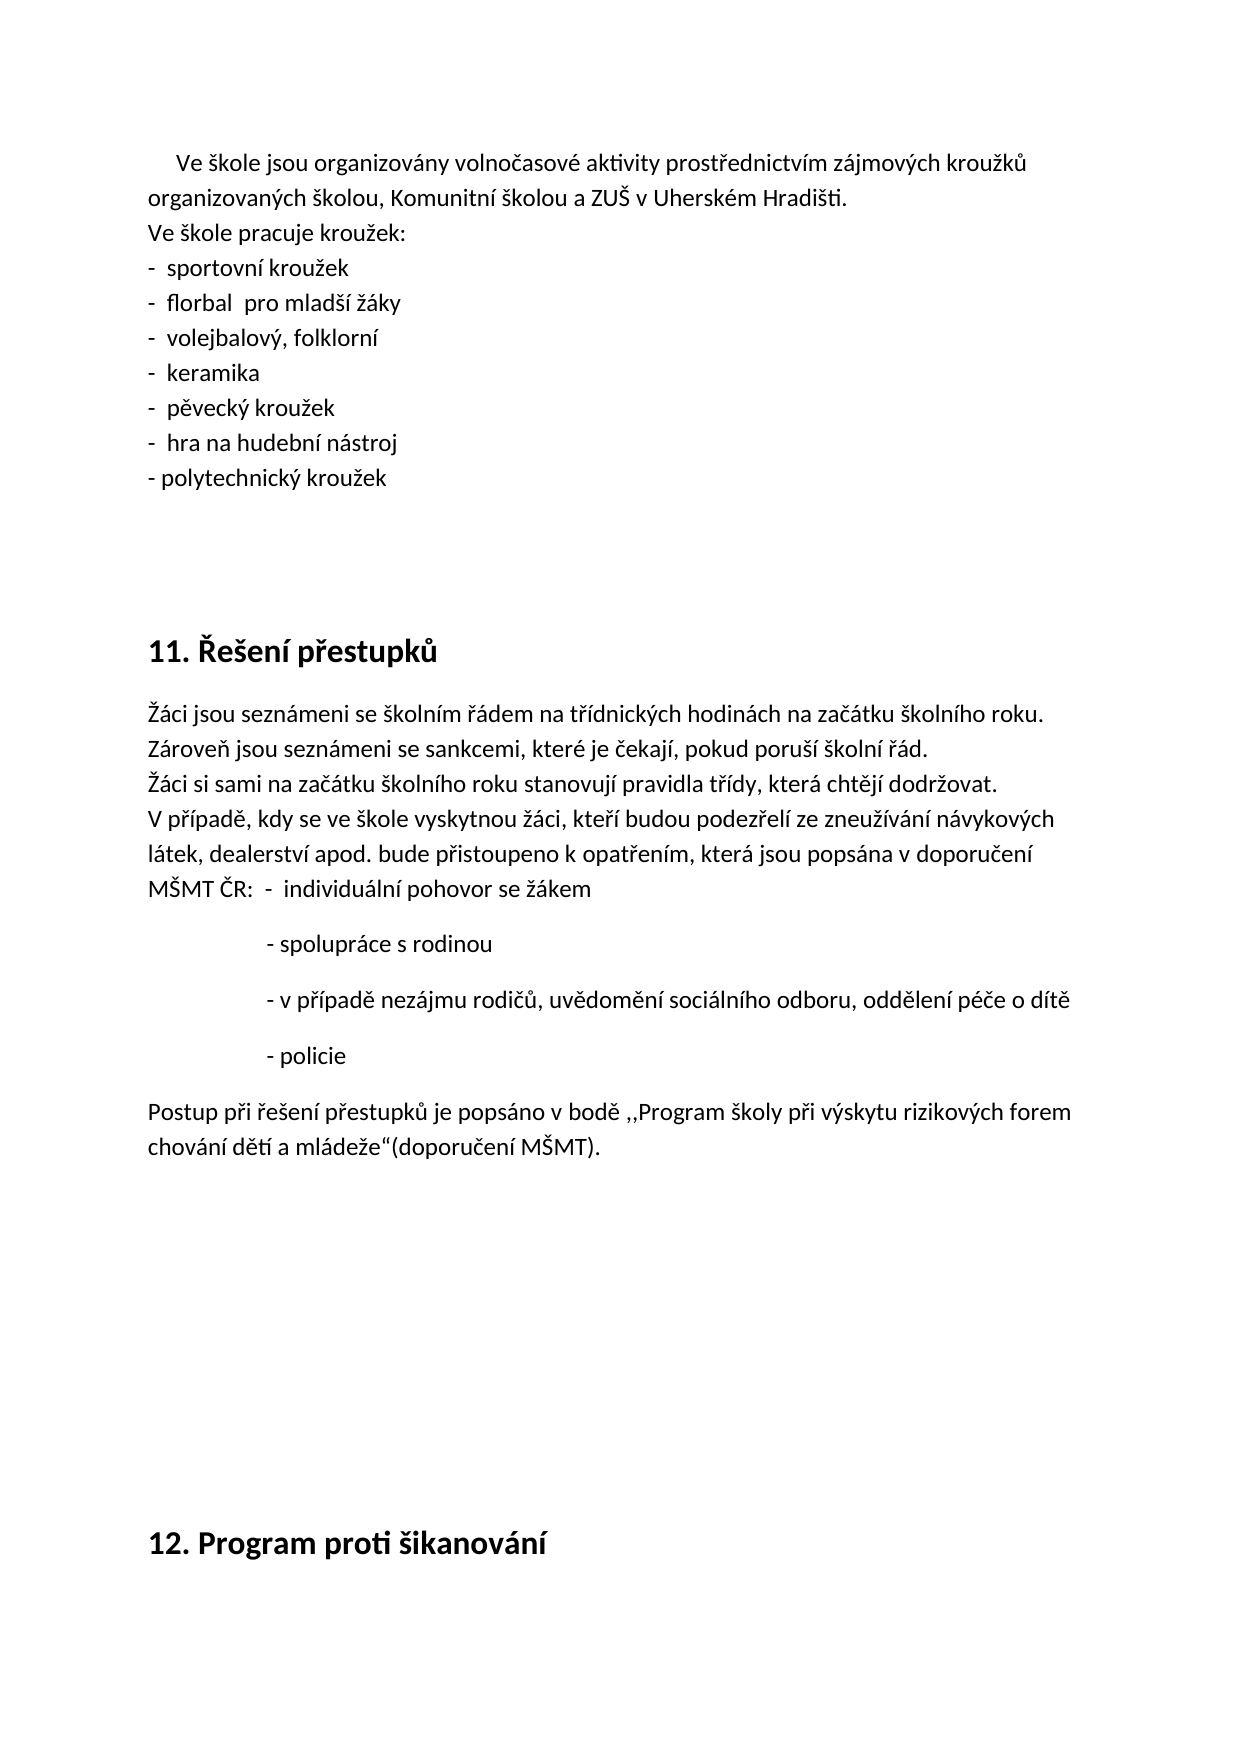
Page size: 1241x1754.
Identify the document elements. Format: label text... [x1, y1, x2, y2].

text 12. Program proti šikanování [148, 1522, 1093, 1563]
text - spolupráce s rodinou [148, 928, 1093, 959]
text Postup při řešení přestupků je popsáno v bodě ,,Program školy při výskytu rizikových forem chování dětí a mládeže“(doporučení MŠMT). [148, 1096, 1093, 1162]
text Žáci jsou seznámeni se školním řádem na třídnických hodinách na začátku školního roku. Zároveň jsou seznámeni se sankcemi, které je čekají, pokud poruší školní řád. Žáci si sami na začátku školního roku stanovují pravidla třídy, která chtějí dodržovat. V případě, kdy se ve škole vyskytnou žáci, kteří budou podezřelí ze zneužívání návykových látek, dealerství apod. bude přistoupeno k opatřením, která jsou popsána v doporučení MŠMT ČR: - individuální pohovor se žákem [148, 698, 1093, 903]
text 11. Řešení přestupků [148, 630, 1093, 671]
text - policie [148, 1040, 1093, 1071]
text Ve škole jsou organizovány volnočasové aktivity prostřednictvím zájmových kroužků organizovaných školou, Komunitní školou a ZUŠ v Uherském Hradišti. Ve škole pracuje kroužek: - sportovní kroužek - florbal pro mladší žáky - volejbalový, folklorní - keramika - pěvecký kroužek - hra na hudební nástroj - polytechnický kroužek [148, 148, 1093, 493]
text - v případě nezájmu rodičů, uvědomění sociálního odboru, oddělení péče o dítě [148, 984, 1093, 1015]
